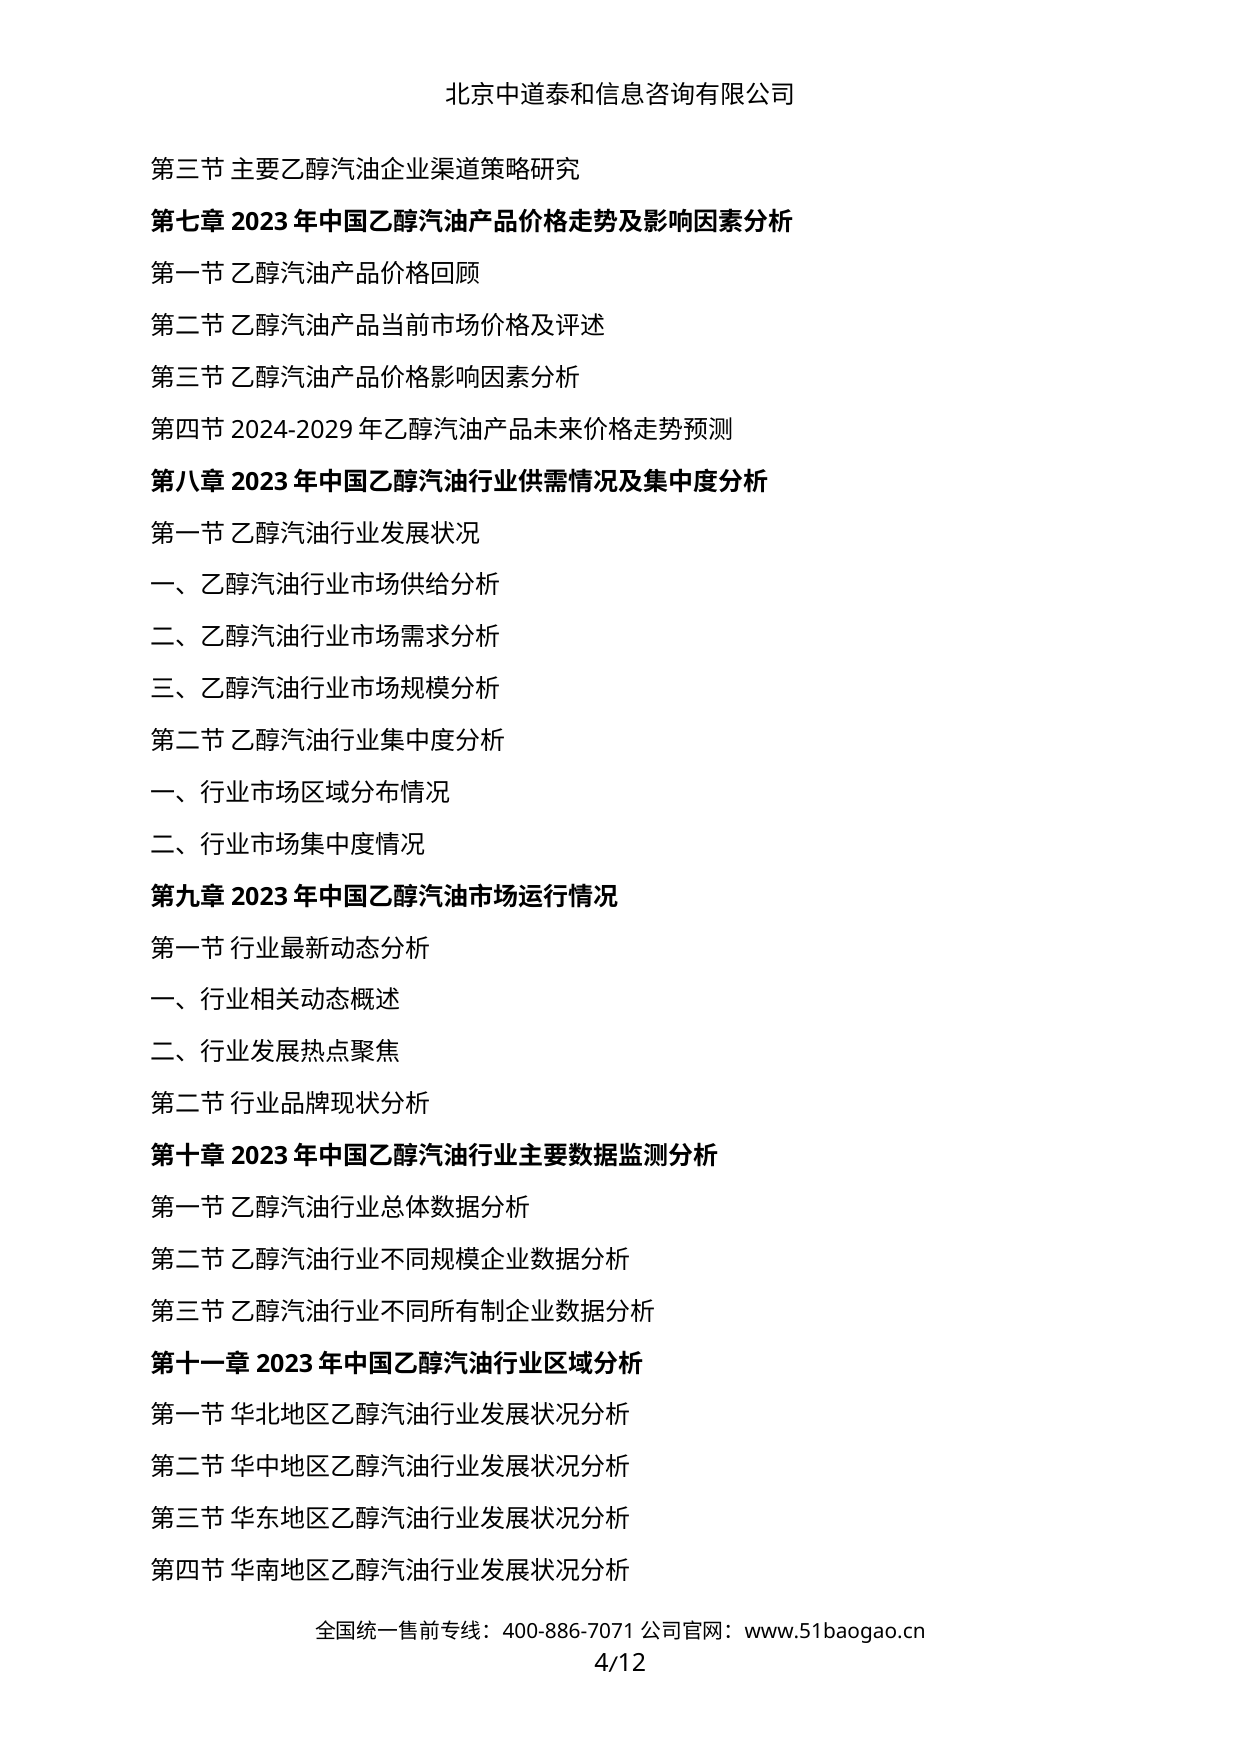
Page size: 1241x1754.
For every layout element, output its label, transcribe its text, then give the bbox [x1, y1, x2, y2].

text 第三节 主要乙醇汽油企业渠道策略研究 [150, 150, 1090, 186]
text 第九章 2023年中国乙醇汽油市场运行情况 [150, 876, 1090, 912]
text 一、乙醇汽油行业市场供给分析 [150, 565, 1090, 601]
text 第一节 乙醇汽油行业发展状况 [150, 513, 1090, 549]
text 三、乙醇汽油行业市场规模分析 [150, 669, 1090, 705]
text 一、行业市场区域分布情况 [150, 772, 1090, 809]
text 第四节 华南地区乙醇汽油行业发展状况分析 [150, 1551, 1090, 1587]
text 二、乙醇汽油行业市场需求分析 [150, 617, 1090, 653]
text 第七章 2023年中国乙醇汽油产品价格走势及影响因素分析 [150, 202, 1090, 238]
text 第一节 华北地区乙醇汽油行业发展状况分析 [150, 1395, 1090, 1431]
text 第三节 乙醇汽油行业不同所有制企业数据分析 [150, 1291, 1090, 1327]
text 第一节 乙醇汽油行业总体数据分析 [150, 1187, 1090, 1224]
text 一、行业相关动态概述 [150, 980, 1090, 1016]
text 第三节 华东地区乙醇汽油行业发展状况分析 [150, 1499, 1090, 1535]
text 第四节 2024-2029年乙醇汽油产品未来价格走势预测 [150, 409, 1090, 446]
text 第一节 行业最新动态分析 [150, 928, 1090, 964]
text 第二节 华中地区乙醇汽油行业发展状况分析 [150, 1447, 1090, 1483]
text 第十章 2023年中国乙醇汽油行业主要数据监测分析 [150, 1136, 1090, 1172]
text 第十一章 2023年中国乙醇汽油行业区域分析 [150, 1343, 1090, 1379]
text 第三节 乙醇汽油产品价格影响因素分析 [150, 357, 1090, 394]
text 第八章 2023年中国乙醇汽油行业供需情况及集中度分析 [150, 461, 1090, 497]
text 第一节 乙醇汽油产品价格回顾 [150, 254, 1090, 290]
text 第二节 乙醇汽油产品当前市场价格及评述 [150, 306, 1090, 342]
text 二、行业市场集中度情况 [150, 824, 1090, 861]
text 第二节 乙醇汽油行业不同规模企业数据分析 [150, 1239, 1090, 1276]
text 二、行业发展热点聚焦 [150, 1032, 1090, 1068]
text 第二节 乙醇汽油行业集中度分析 [150, 721, 1090, 757]
text 第二节 行业品牌现状分析 [150, 1084, 1090, 1120]
